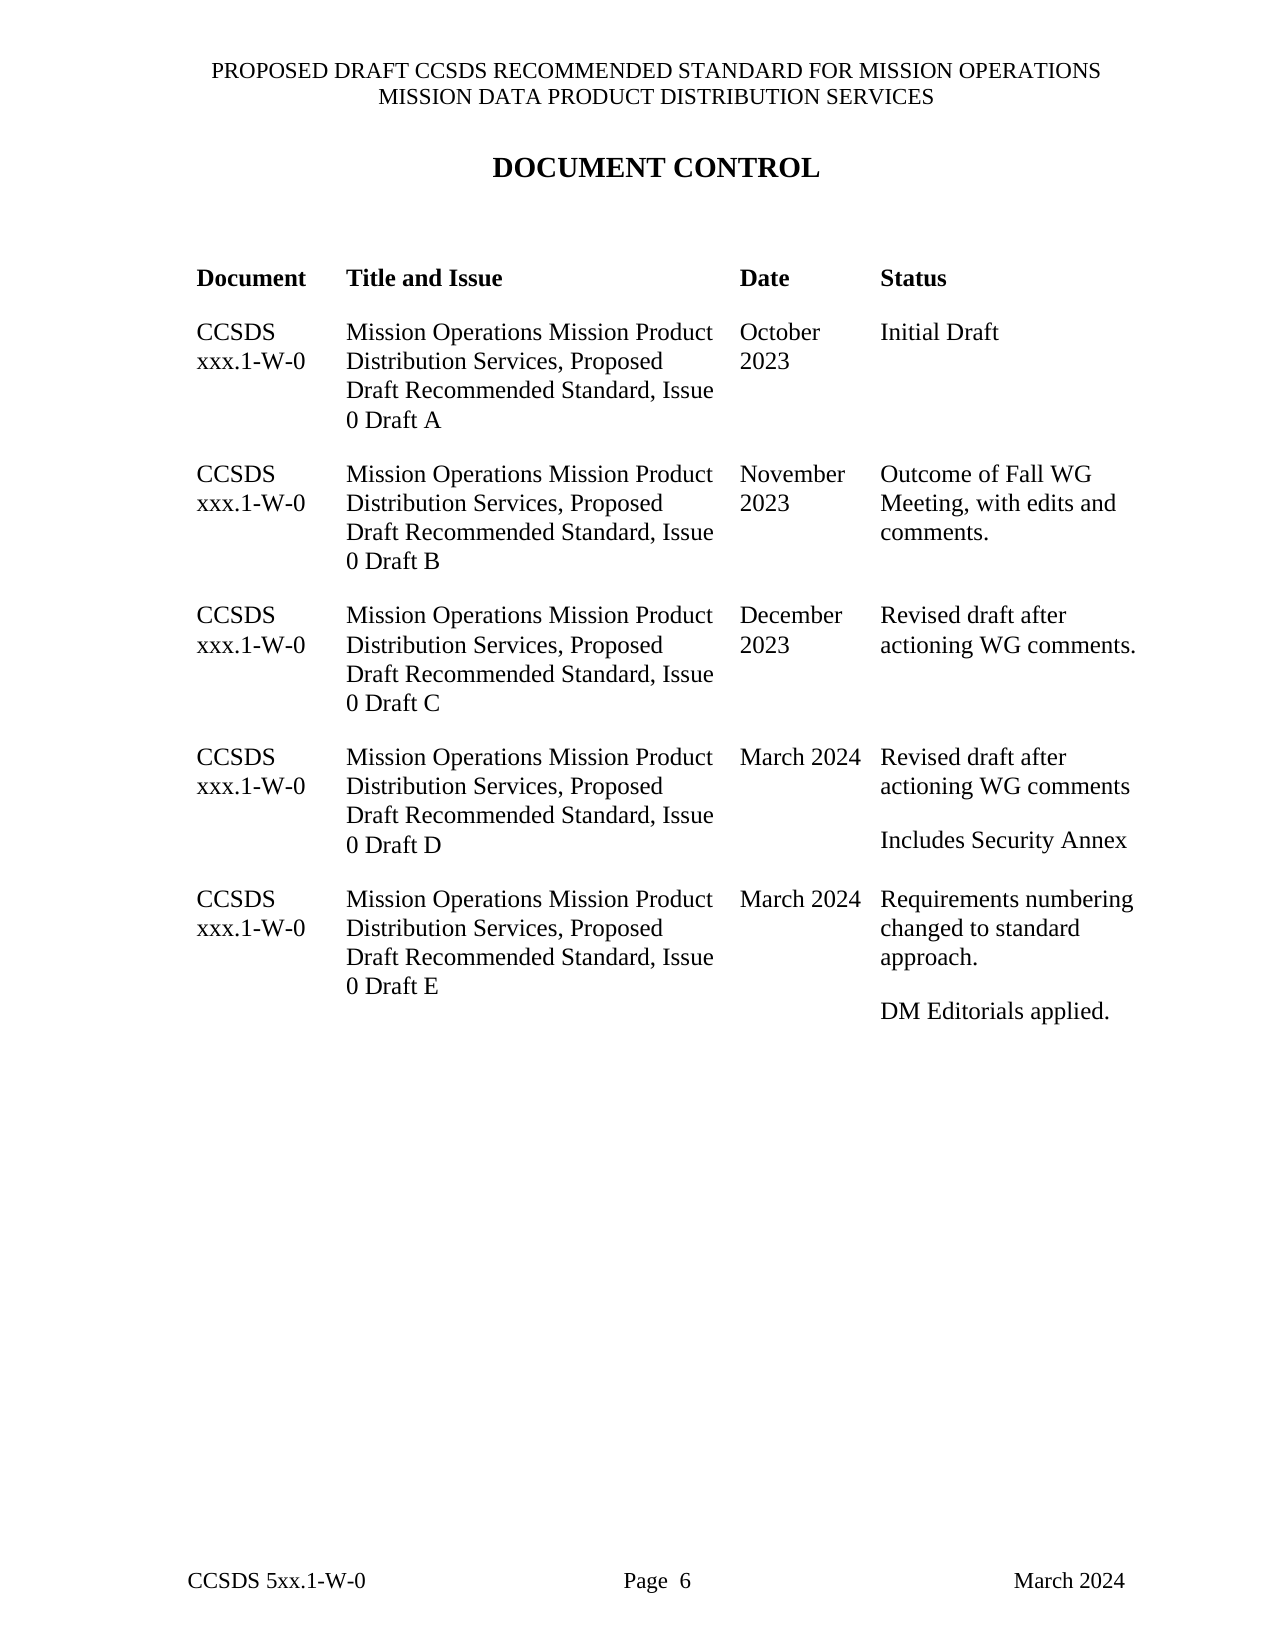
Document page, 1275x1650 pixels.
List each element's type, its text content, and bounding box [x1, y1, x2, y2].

table_cell Revised draft after actioning WG comments. [871, 575, 1153, 717]
table_cell Outcome of Fall WG Meeting, with edits and comments. [871, 434, 1153, 575]
table_cell CCSDS xxx.1-W-0 [188, 717, 337, 858]
table_header Title and Issue [337, 238, 731, 292]
table_cell Mission Operations Mission Product Distribution Services, Proposed Draft Recommended Standard, Issue 0 Draft B [337, 434, 731, 575]
table_header Document [188, 238, 337, 292]
table_cell Revised draft after actioning WG comments Includes Security Annex [871, 717, 1153, 858]
table_cell October 2023 [731, 292, 871, 433]
table_cell Requirements numbering changed to standard approach. DM Editorials applied. [871, 859, 1153, 1025]
subtitle DOCUMENT CONTROL [187, 150, 1125, 183]
table_cell Initial Draft [871, 292, 1153, 433]
table_cell Mission Operations Mission Product Distribution Services, Proposed Draft Recommended Standard, Issue 0 Draft A [337, 292, 731, 433]
table_cell March 2024 [731, 859, 871, 1025]
table_cell December 2023 [731, 575, 871, 717]
table_header Status [871, 238, 1153, 292]
table_cell Mission Operations Mission Product Distribution Services, Proposed Draft Recommended Standard, Issue 0 Draft C [337, 575, 731, 717]
table_cell CCSDS xxx.1-W-0 [188, 292, 337, 433]
table_cell CCSDS xxx.1-W-0 [188, 859, 337, 1025]
table_cell Mission Operations Mission Product Distribution Services, Proposed Draft Recommended Standard, Issue 0 Draft E [337, 859, 731, 1025]
table_cell CCSDS xxx.1-W-0 [188, 434, 337, 575]
table_cell CCSDS xxx.1-W-0 [188, 575, 337, 717]
table_cell Mission Operations Mission Product Distribution Services, Proposed Draft Recommended Standard, Issue 0 Draft D [337, 717, 731, 858]
table_cell November 2023 [731, 434, 871, 575]
table_cell March 2024 [731, 717, 871, 858]
table_header Date [731, 238, 871, 292]
